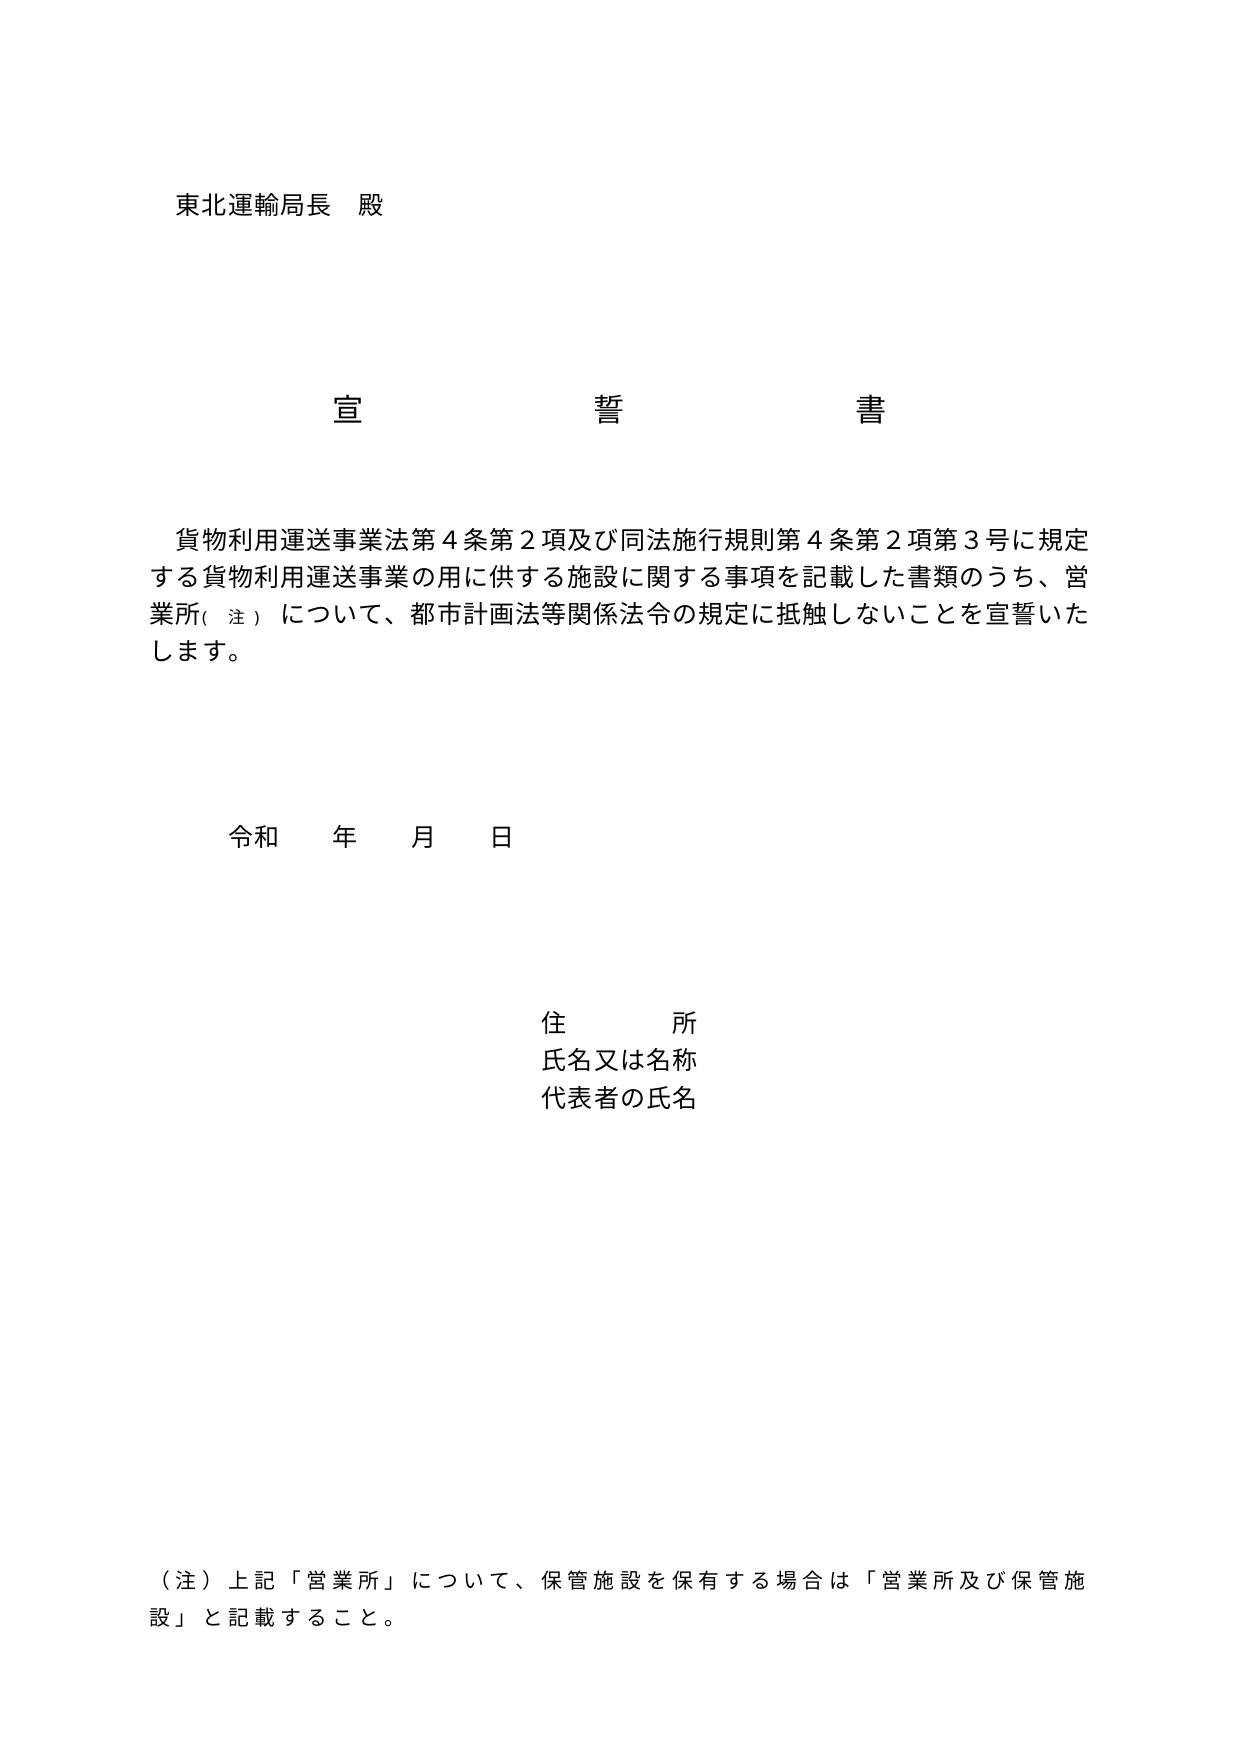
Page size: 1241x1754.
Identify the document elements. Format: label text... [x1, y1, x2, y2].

text （注）上記「営業所」について、保管施設を保有する場合は「営業所及び保管施設」と記載すること。 [149, 1561, 1091, 1635]
text 宣 誓 書 [149, 371, 1091, 445]
text 令和 年 月 日 [149, 817, 1091, 854]
text 住 所 [516, 1003, 1091, 1040]
text 代表者の氏名 [516, 1078, 1091, 1115]
text 貨物利用運送事業法第４条第２項及び同法施行規則第４条第２項第３号に規定する貨物利用運送事業の用に供する施設に関する事項を記載した書類のうち、営業所(注)について、都市計画法等関係法令の規定に抵触しないことを宣誓いたします。 [149, 520, 1091, 668]
text 氏名又は名称 [516, 1040, 1091, 1078]
text 東北運輸局長 殿 [149, 185, 1091, 222]
